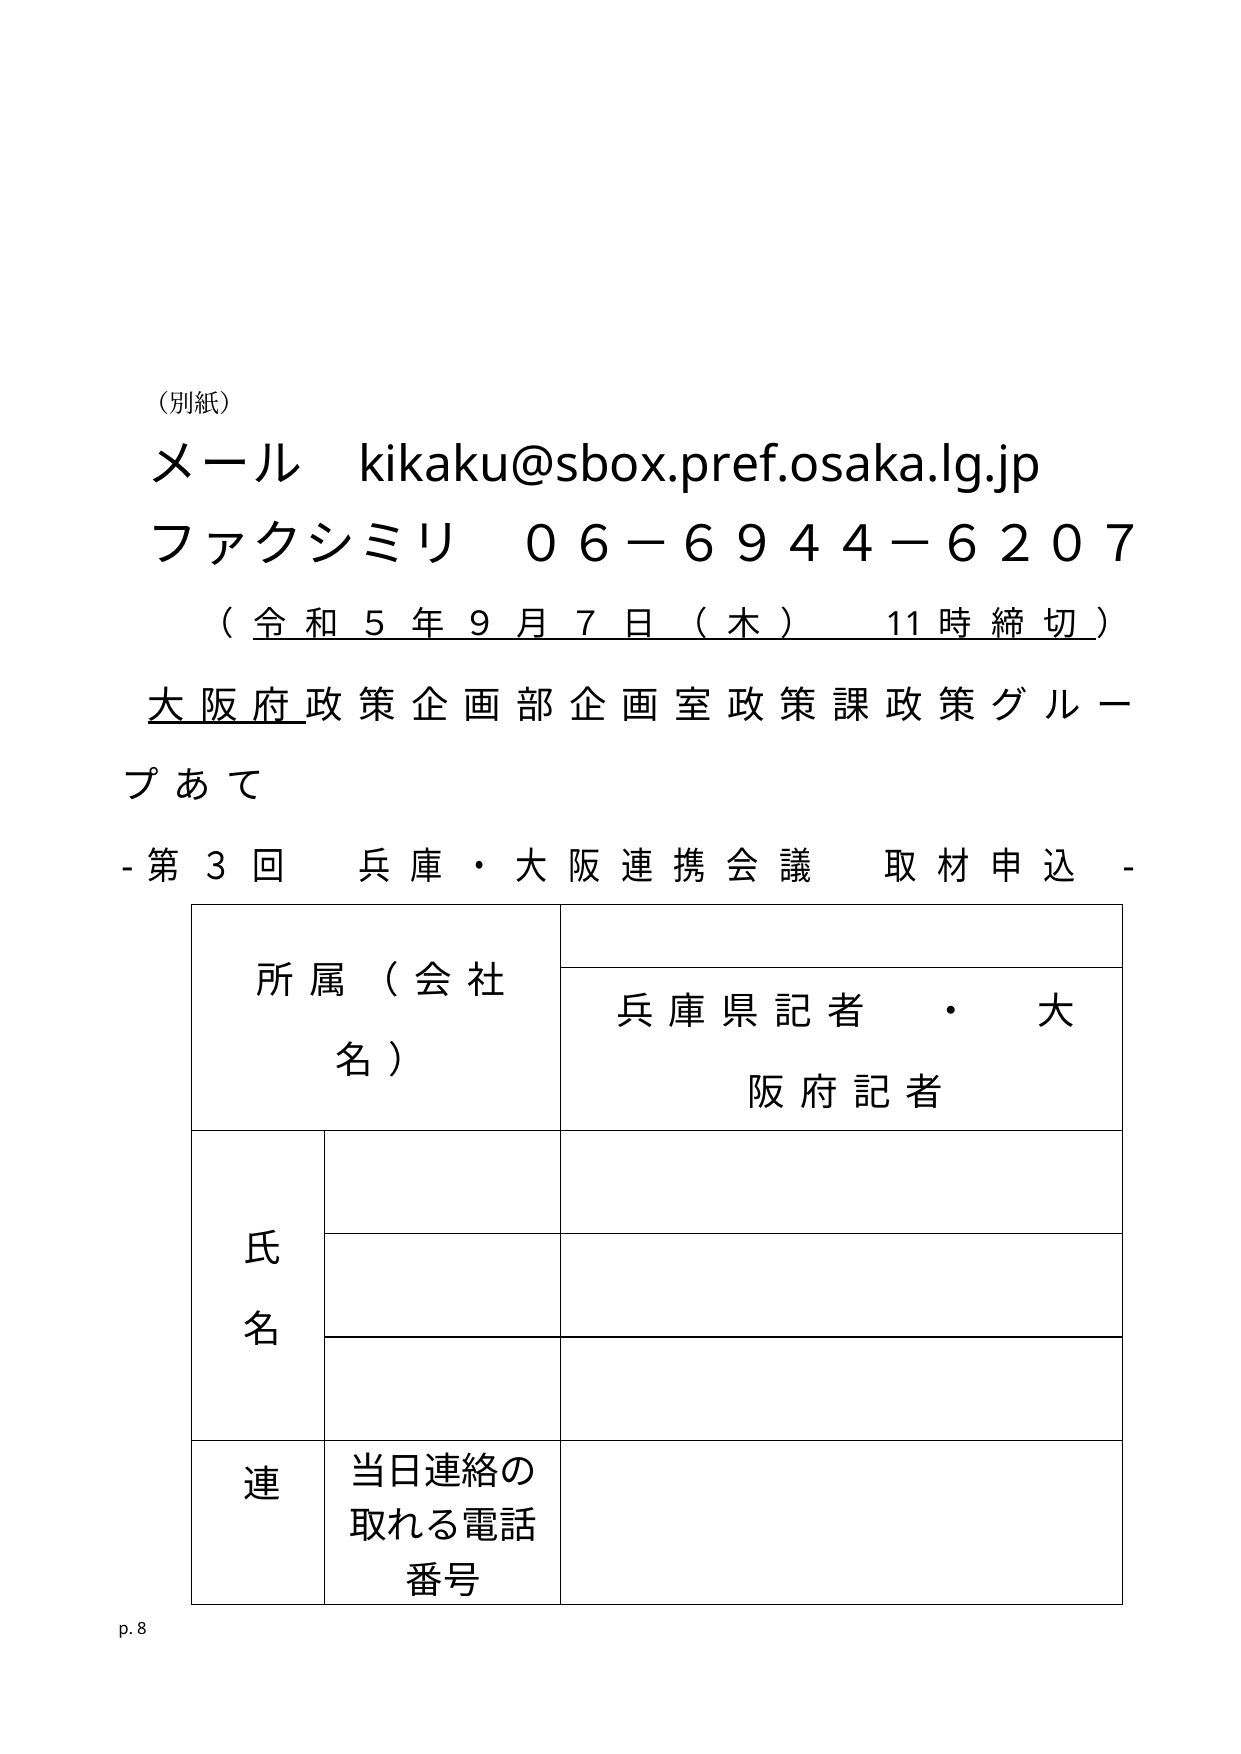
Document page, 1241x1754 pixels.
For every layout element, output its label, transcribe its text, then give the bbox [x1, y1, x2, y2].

table_cell 当日連絡の取れる電話番号 [325, 1441, 560, 1604]
table_cell 連絡先 [192, 1441, 324, 1604]
table_cell [561, 1234, 1122, 1336]
text メール kikaku@sbox.pref.osaka.lg.jp [121, 419, 1149, 500]
table_cell [561, 1131, 1122, 1233]
text -第３回 兵庫・大阪連携会議 取材申込- [121, 823, 1149, 904]
text ファクシミリ ０６－６９４４－６２０７ [121, 500, 1149, 581]
table_cell [561, 1441, 1122, 1604]
table_cell [561, 1338, 1122, 1440]
table_header 所属（会社名） [192, 905, 560, 1129]
table_cell [325, 1234, 560, 1336]
text （別紙） [144, 386, 1163, 419]
table_cell 兵庫県記者 ・ 大阪府記者 [561, 968, 1122, 1129]
table_cell [325, 1338, 560, 1440]
text （令和５年９月７日（木） 11時締切） [121, 581, 1149, 661]
table_cell [325, 1131, 560, 1233]
text 大阪府政策企画部企画室政策課政策グループあて [121, 661, 1149, 823]
table_cell 氏 名 [192, 1131, 324, 1440]
table_header [561, 905, 1122, 967]
